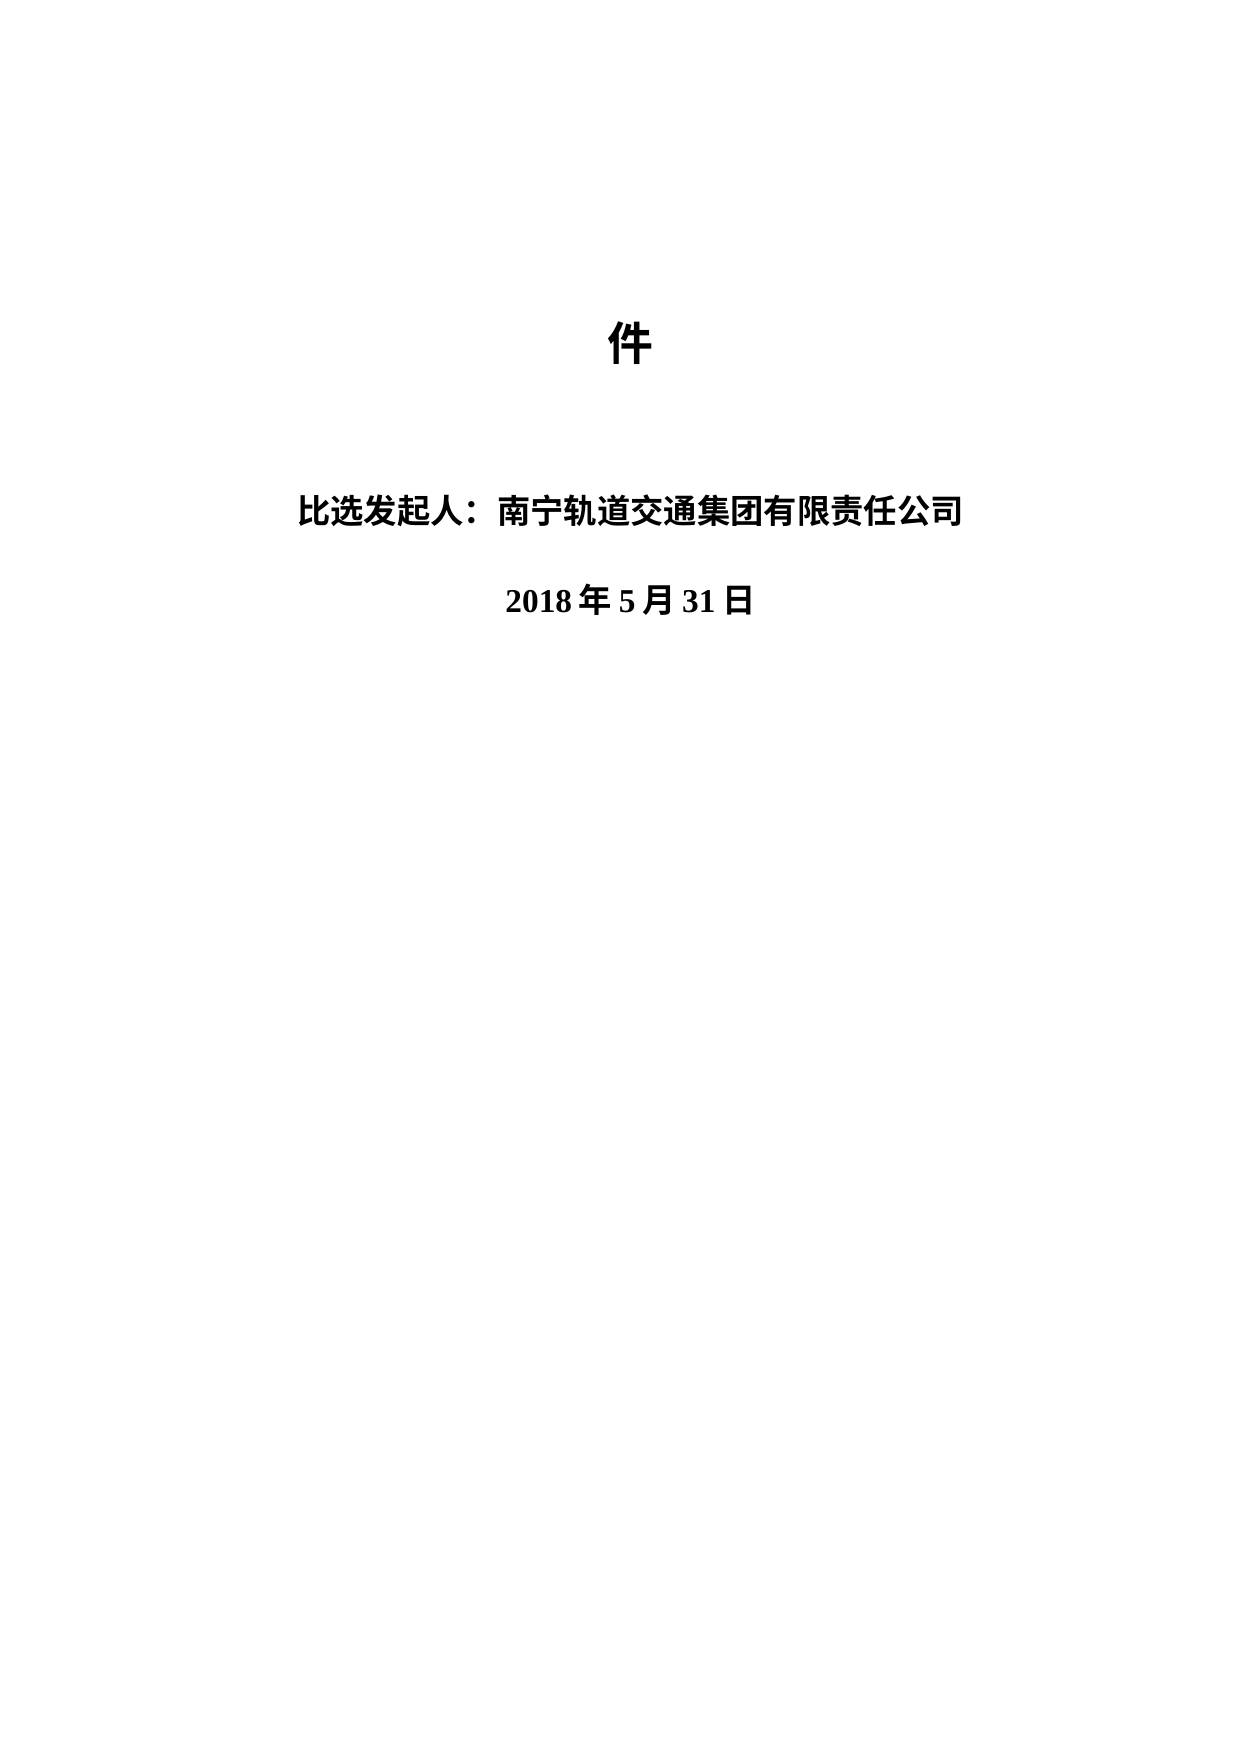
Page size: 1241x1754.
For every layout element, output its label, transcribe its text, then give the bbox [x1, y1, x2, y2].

text 比选发起人：南宁轨道交通集团有限责任公司 [150, 476, 1110, 541]
text 2018年5月31日 [150, 565, 1110, 630]
text 件 [150, 292, 1110, 389]
